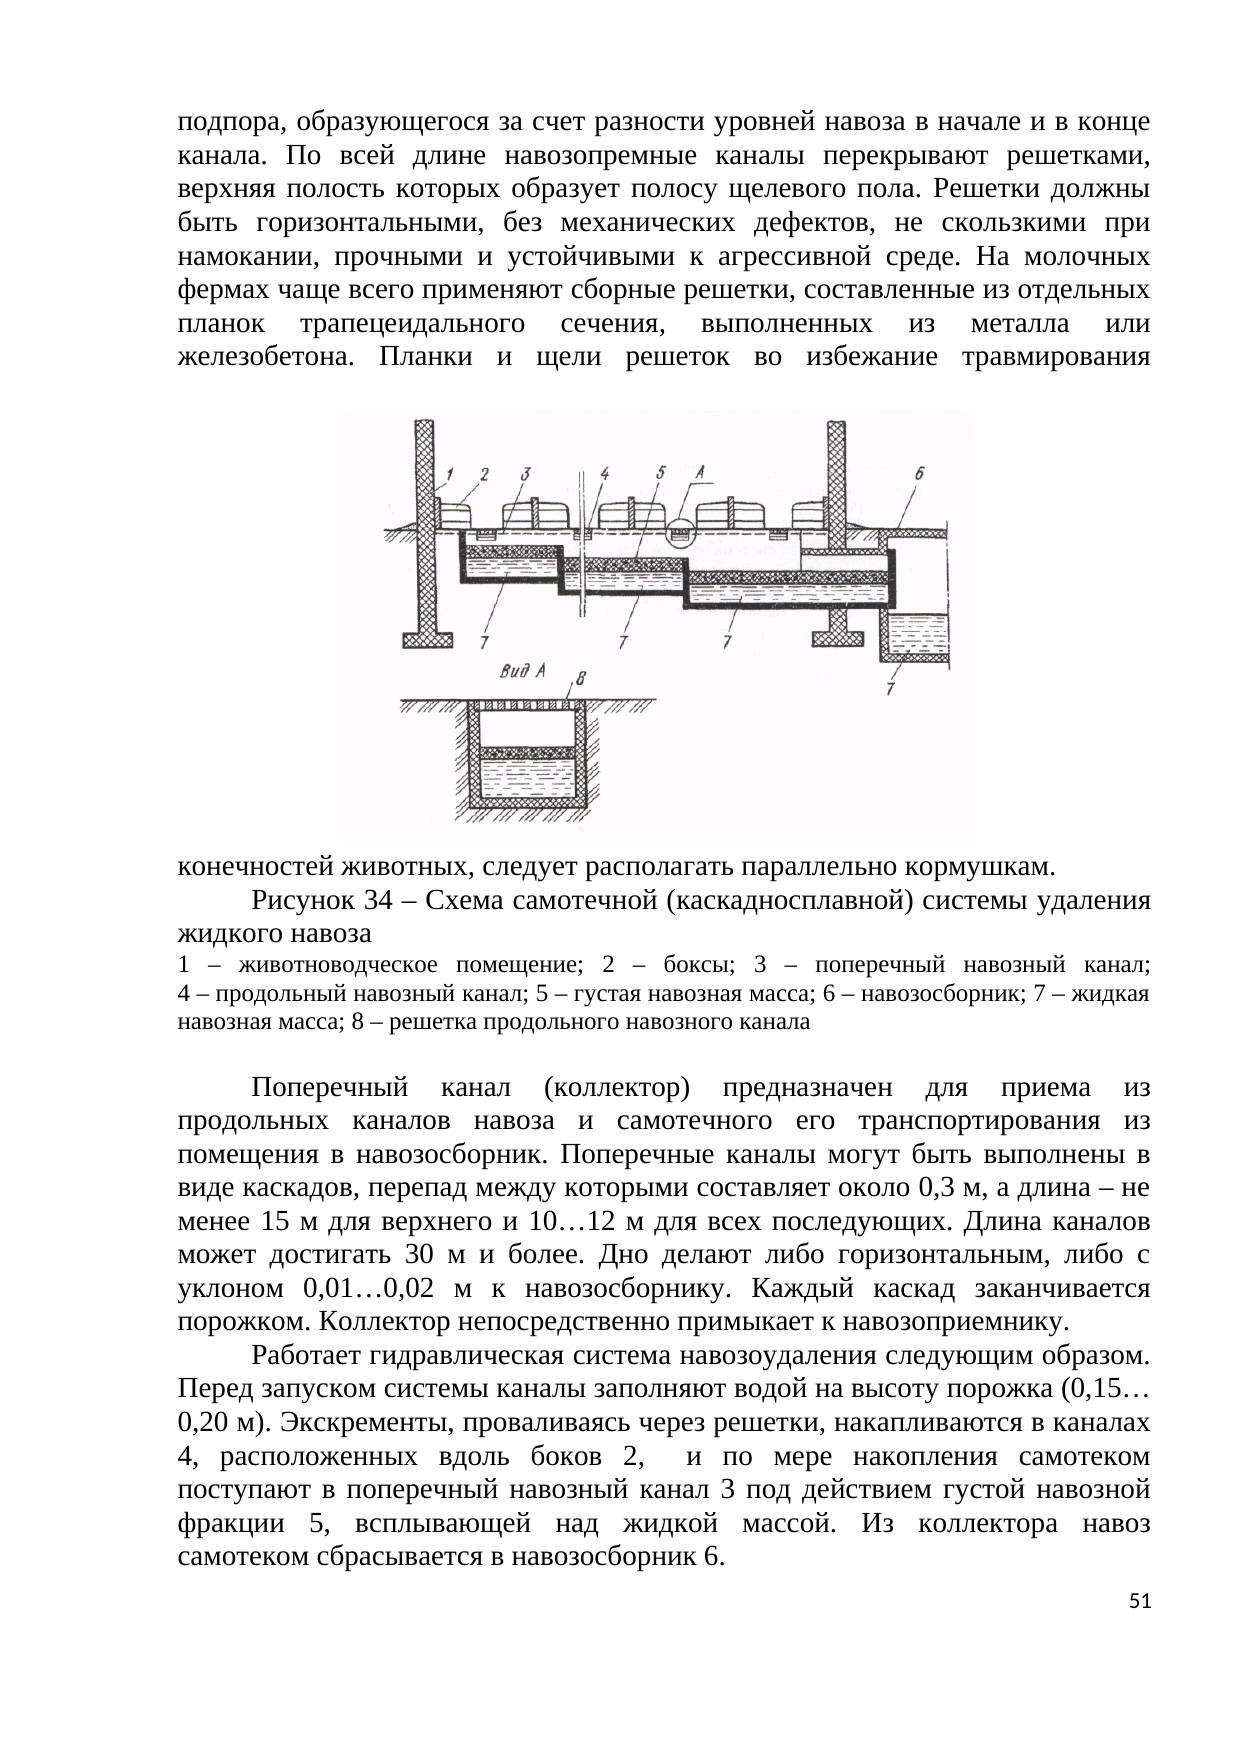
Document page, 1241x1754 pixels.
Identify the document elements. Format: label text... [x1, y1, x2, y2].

picture [339, 410, 974, 843]
text Поперечный канал (коллектор) предназначен для приема из продольных каналов навоза и самотечного его транспортирования из помещения в навозосборник. Поперечные каналы могут быть выполнены в виде каскадов, перепад между которыми составляет около 0,3 м, а длина – не менее 15 м для верхнего и 10…12 м для всех последующих. Длина каналов может достигать 30 м и более. Дно делают либо горизонтальным, либо с уклоном 0,01…0,02 м к навозосборнику. Каждый каскад заканчивается порожком. Коллектор непосредственно примыкает к навозоприемнику. [177, 1069, 1152, 1337]
text 1 – животноводческое помещение; 2 – боксы; 3 – поперечный навозный канал; 4 – продольный навозный канал; 5 – густая навозная масса; 6 – навозосборник; 7 – жидкая навозная масса; 8 – решетка продольного навозного канала [177, 949, 1152, 1035]
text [177, 103, 1152, 882]
text Рисунок 34 – Схема самотечной (каскадносплавной) системы удаления жидкого навоза [177, 882, 1152, 949]
text Работает гидравлическая система навозоудаления следующим образом. Перед запуском системы каналы заполняют водой на высоту порожка (0,15…0,20 м). Экскременты, проваливаясь через решетки, накапливаются в каналах 4, расположенных вдоль боков 2, и по мере накопления самотеком поступают в поперечный навозный канал 3 под действием густой навозной фракции 5, всплывающей над жидкой массой. Из коллектора навоз самотеком сбрасывается в навозосборник 6. [177, 1337, 1152, 1572]
